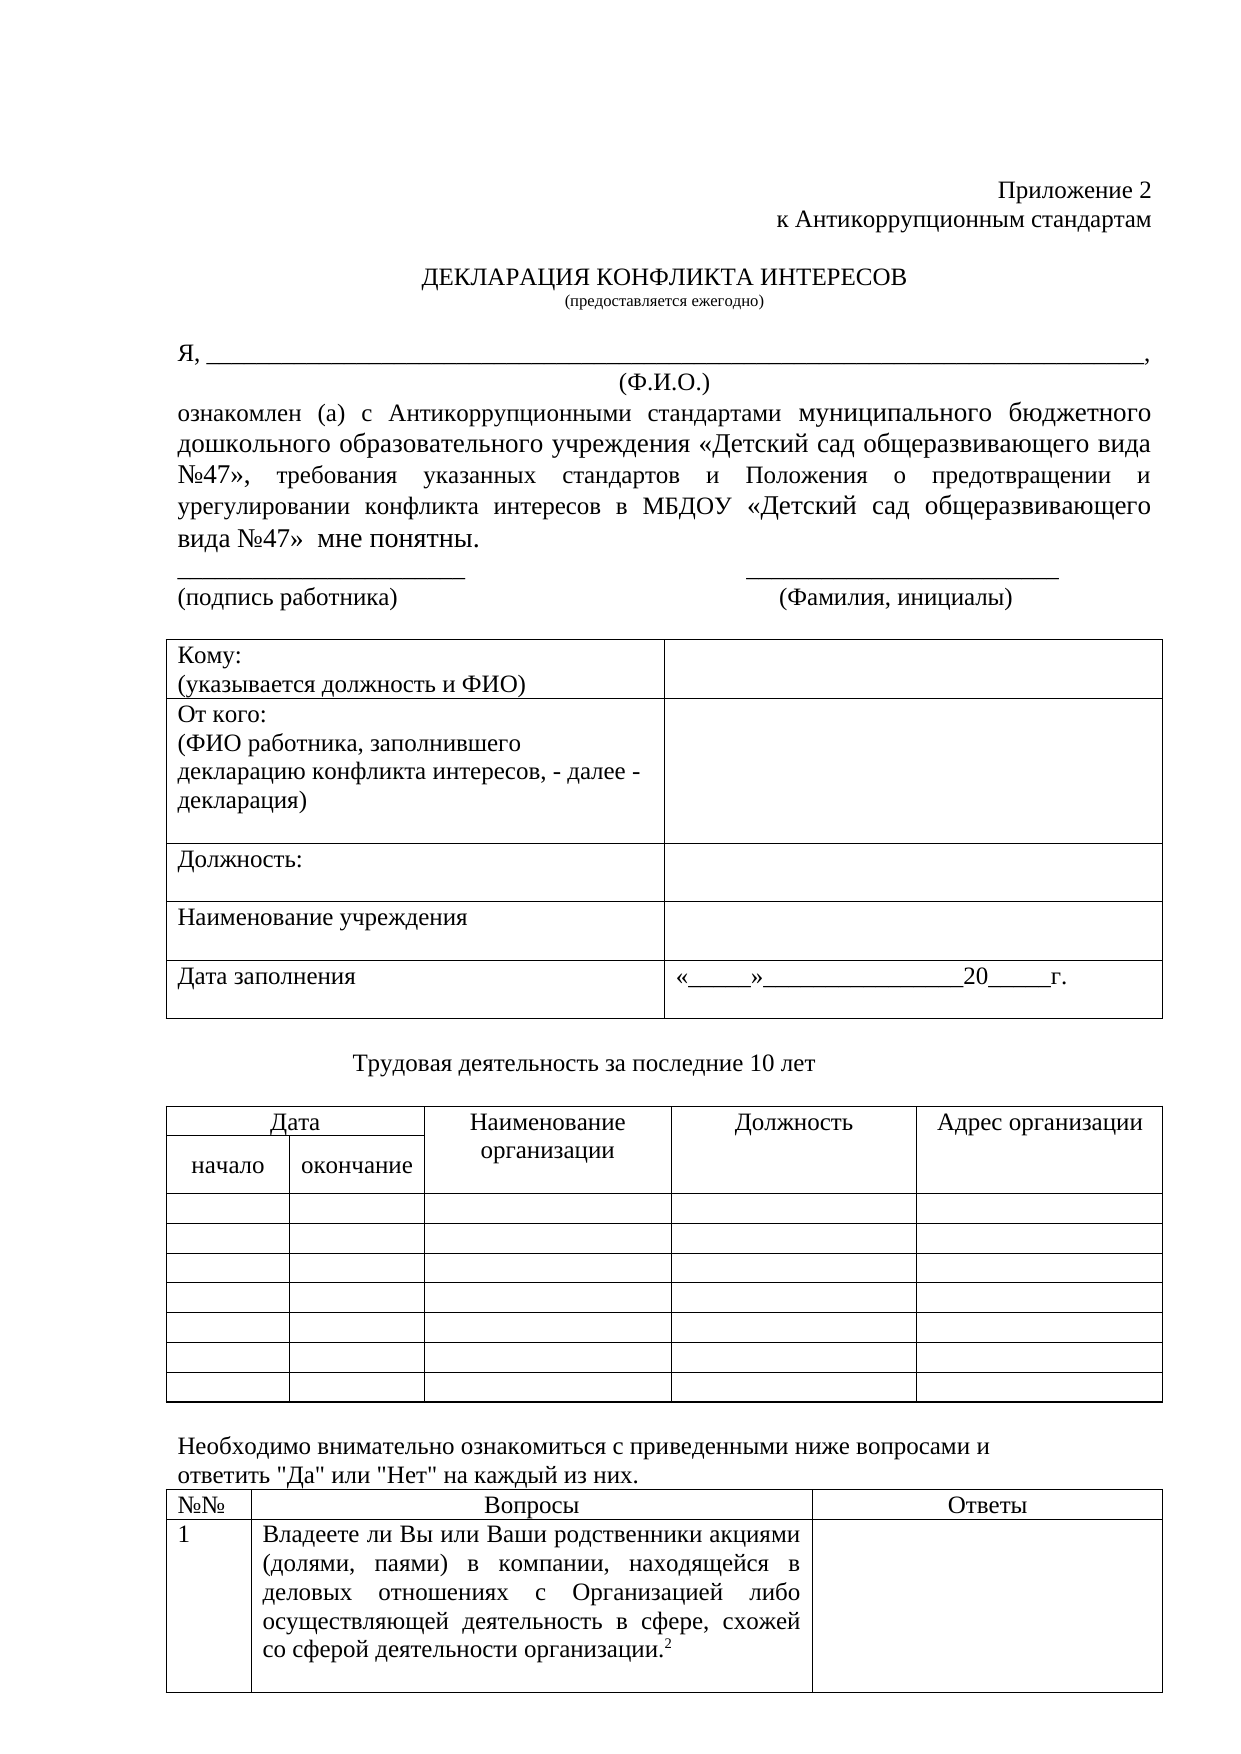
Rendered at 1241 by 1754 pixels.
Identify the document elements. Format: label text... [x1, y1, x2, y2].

table_cell [425, 1194, 671, 1223]
table_cell От кого: (ФИО работника, заполнившего декларацию конфликта интересов, - далее - декларация) [167, 699, 664, 843]
table_cell [665, 699, 1162, 843]
table_cell [290, 1194, 424, 1223]
table_cell [425, 1373, 671, 1401]
text (подпись работника) (Фамилия, инициалы) [177, 582, 1152, 611]
table_cell [917, 1224, 1162, 1252]
text к Антикоррупционным стандартам [177, 204, 1152, 233]
table_header Адрес организации [917, 1107, 1162, 1193]
text ознакомлен (а) с Антикоррупционными стандартами муниципального бюджетного дошкольного образовательного учреждения «Детский сад общеразвивающего вида №47», требования указанных стандартов и Положения о предотвращении и урегулировании конфликта интересов в МБДОУ «Детский сад общеразвивающего вида №47» мне понятны. [177, 396, 1152, 553]
table_cell [672, 1194, 916, 1223]
table_cell [917, 1254, 1162, 1282]
text Приложение 2 [177, 176, 1152, 204]
text (Ф.И.О.) [177, 367, 1152, 396]
table_cell [290, 1283, 424, 1312]
table_cell [917, 1283, 1162, 1312]
text ответить "Да" или "Нет" на каждый из них. [177, 1460, 1152, 1489]
text Я, ___________________________________________________________________________, [177, 338, 1152, 367]
table_header Кому: (указывается должность и ФИО) [167, 640, 664, 698]
table_cell [167, 1343, 289, 1372]
table_header Должность [672, 1107, 916, 1193]
table_cell [425, 1224, 671, 1252]
table_cell [917, 1373, 1162, 1401]
table_header №№ [167, 1490, 251, 1518]
table_cell [917, 1343, 1162, 1372]
table_cell [290, 1254, 424, 1282]
text _______________________ _________________________ [177, 553, 1152, 582]
text (предоставляется ежегодно) [177, 291, 1152, 310]
table_cell [167, 1373, 289, 1401]
table_cell [425, 1313, 671, 1342]
table_cell [917, 1313, 1162, 1342]
table_cell [665, 844, 1162, 901]
table_cell Дата заполнения [167, 961, 664, 1018]
table_cell [425, 1343, 671, 1372]
text Трудовая деятельность за последние 10 лет [177, 1048, 1152, 1077]
table_cell [167, 1283, 289, 1312]
table_cell начало [167, 1136, 289, 1193]
table_cell [672, 1373, 916, 1401]
table_cell [290, 1343, 424, 1372]
table_cell [290, 1373, 424, 1401]
table_header Наименование организации [425, 1107, 671, 1193]
table_cell [290, 1224, 424, 1252]
table_cell Владеете ли Вы или Ваши родственники акциями (долями, паями) в компании, находящейся в деловых отношениях с Организацией либо осуществляющей деятельность в сфере, схожей со сферой деятельности организации.2 [252, 1520, 812, 1692]
table_cell [167, 1313, 289, 1342]
table_cell [167, 1254, 289, 1282]
table_cell [425, 1283, 671, 1312]
table_cell [672, 1224, 916, 1252]
table_cell [290, 1313, 424, 1342]
table_cell «_____»________________20_____г. [665, 961, 1162, 1018]
table_cell [917, 1194, 1162, 1223]
table_cell [672, 1343, 916, 1372]
text Необходимо внимательно ознакомиться с приведенными ниже вопросами и [177, 1431, 1152, 1460]
table_cell [665, 902, 1162, 960]
table_cell [167, 1194, 289, 1223]
table_cell 1 [167, 1520, 251, 1692]
table_header Вопросы [252, 1490, 812, 1518]
table_header Дата [167, 1107, 424, 1135]
table_cell [672, 1313, 916, 1342]
table_header [665, 640, 1162, 698]
text ДЕКЛАРАЦИЯ КОНФЛИКТА ИНТЕРЕСОВ [177, 262, 1152, 291]
table_cell [672, 1283, 916, 1312]
table_cell окончание [290, 1136, 424, 1193]
table_cell [425, 1254, 671, 1282]
table_cell [813, 1520, 1162, 1692]
table_header Ответы [813, 1490, 1162, 1518]
table_cell Должность: [167, 844, 664, 901]
table_cell Наименование учреждения [167, 902, 664, 960]
table_cell [672, 1254, 916, 1282]
table_cell [167, 1224, 289, 1252]
